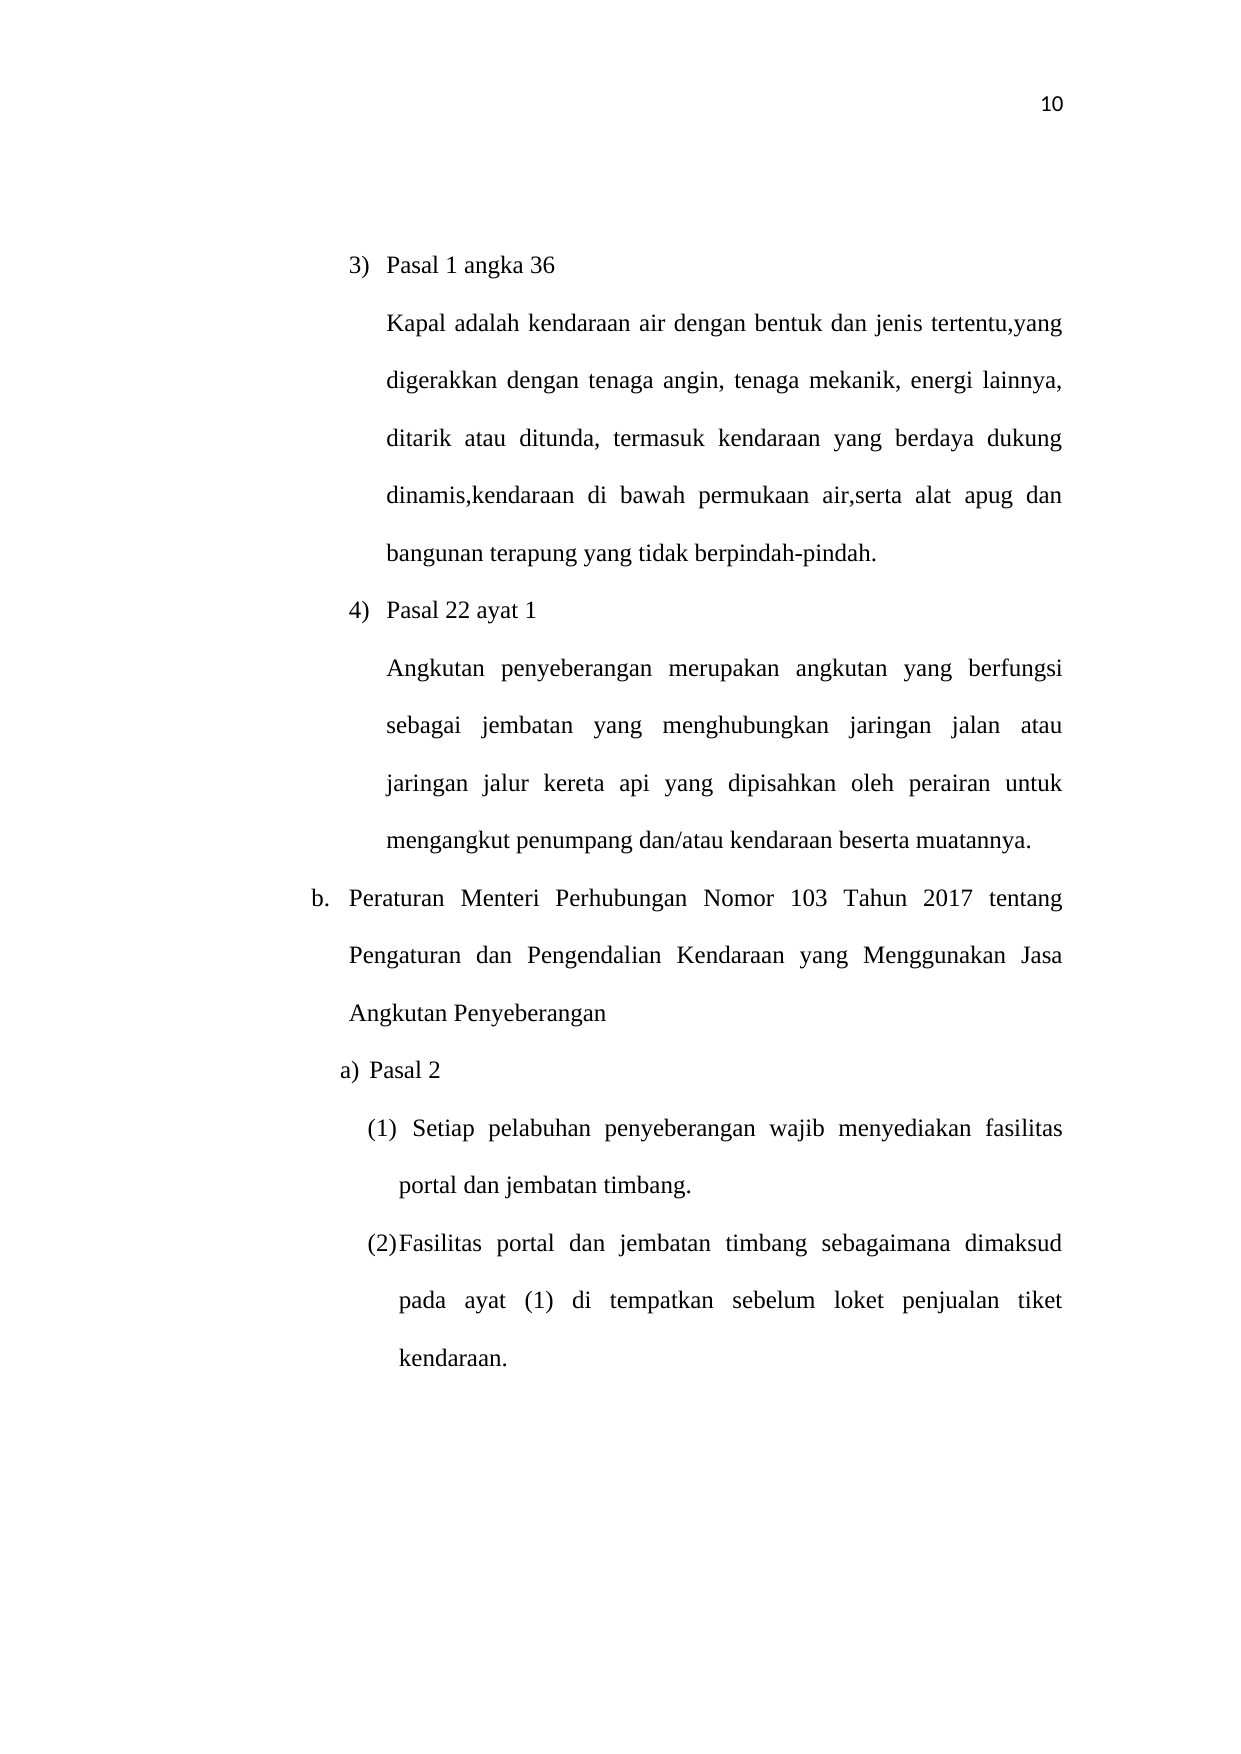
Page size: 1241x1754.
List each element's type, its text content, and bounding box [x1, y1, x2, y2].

list Peraturan Menteri Perhubungan Nomor 103 Tahun 2017 tentang Pengaturan dan Pengendalian Kendaraan yang Menggunakan Jasa Angkutan Penyeberangan [311, 883, 1063, 1027]
list Kapal adalah kendaraan air dengan bentuk dan jenis tertentu,yang digerakkan dengan tenaga angin, tenaga mekanik, energi lainnya, ditarik atau ditunda, termasuk kendaraan yang berdaya dukung dinamis,kendaraan di bawah permukaan air,serta alat apug dan bangunan terapung yang tidak berpindah-pindah. [386, 308, 1063, 567]
list Fasilitas portal dan jembatan timbang sebagaimana dimaksud pada ayat (1) di tempatkan sebelum loket penjualan tiket kendaraan. [367, 1228, 1063, 1372]
list Pasal 2 [340, 1055, 1063, 1084]
list Setiap pelabuhan penyeberangan wajib menyediakan fasilitas portal dan jembatan timbang. [367, 1113, 1063, 1199]
list Pasal 22 ayat 1 [349, 595, 1063, 624]
list Pasal 1 angka 36 [349, 250, 1063, 279]
list Angkutan penyeberangan merupakan angkutan yang berfungsi sebagai jembatan yang menghubungkan jaringan jalan atau jaringan jalur kereta api yang dipisahkan oleh perairan untuk mengangkut penumpang dan/atau kendaraan beserta muatannya. [386, 653, 1063, 854]
